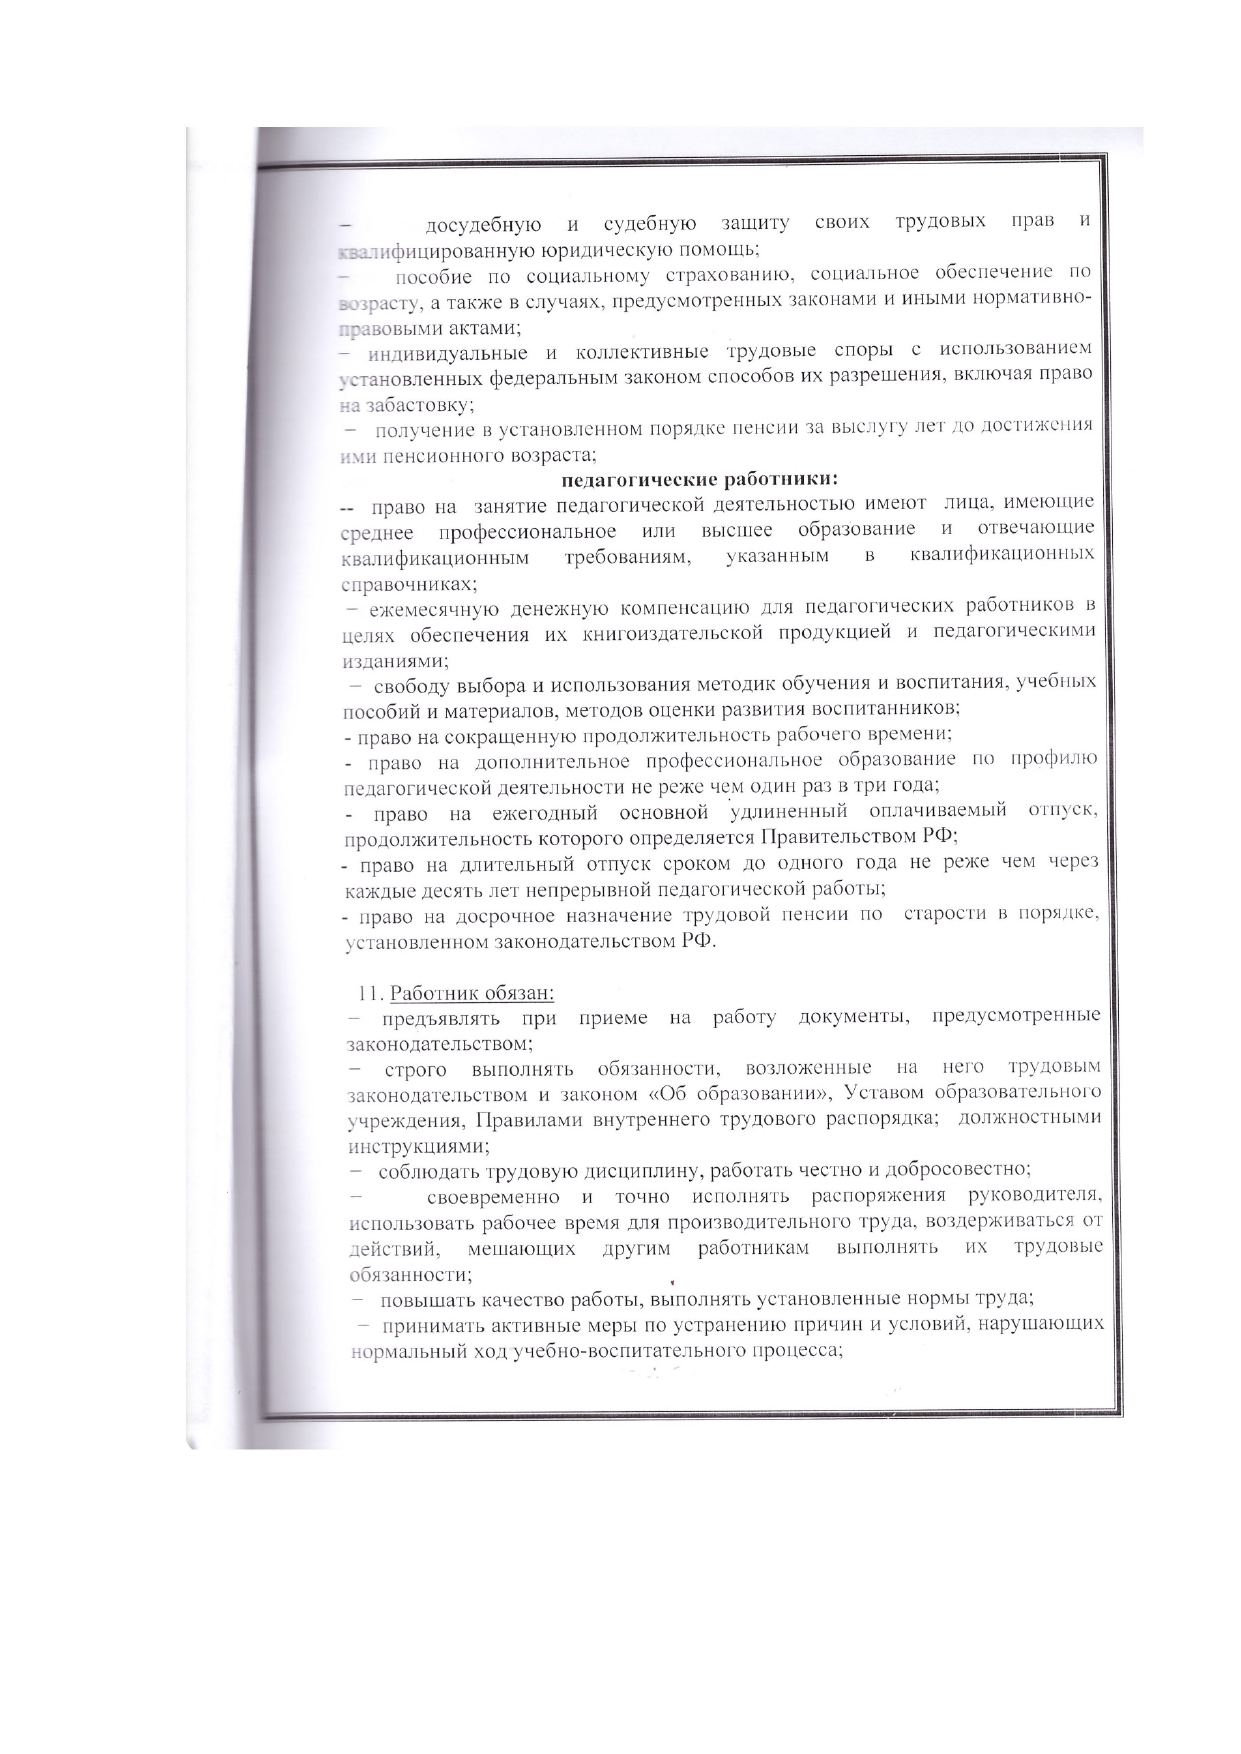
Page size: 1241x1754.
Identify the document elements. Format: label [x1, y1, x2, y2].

picture [177, 118, 1152, 1458]
